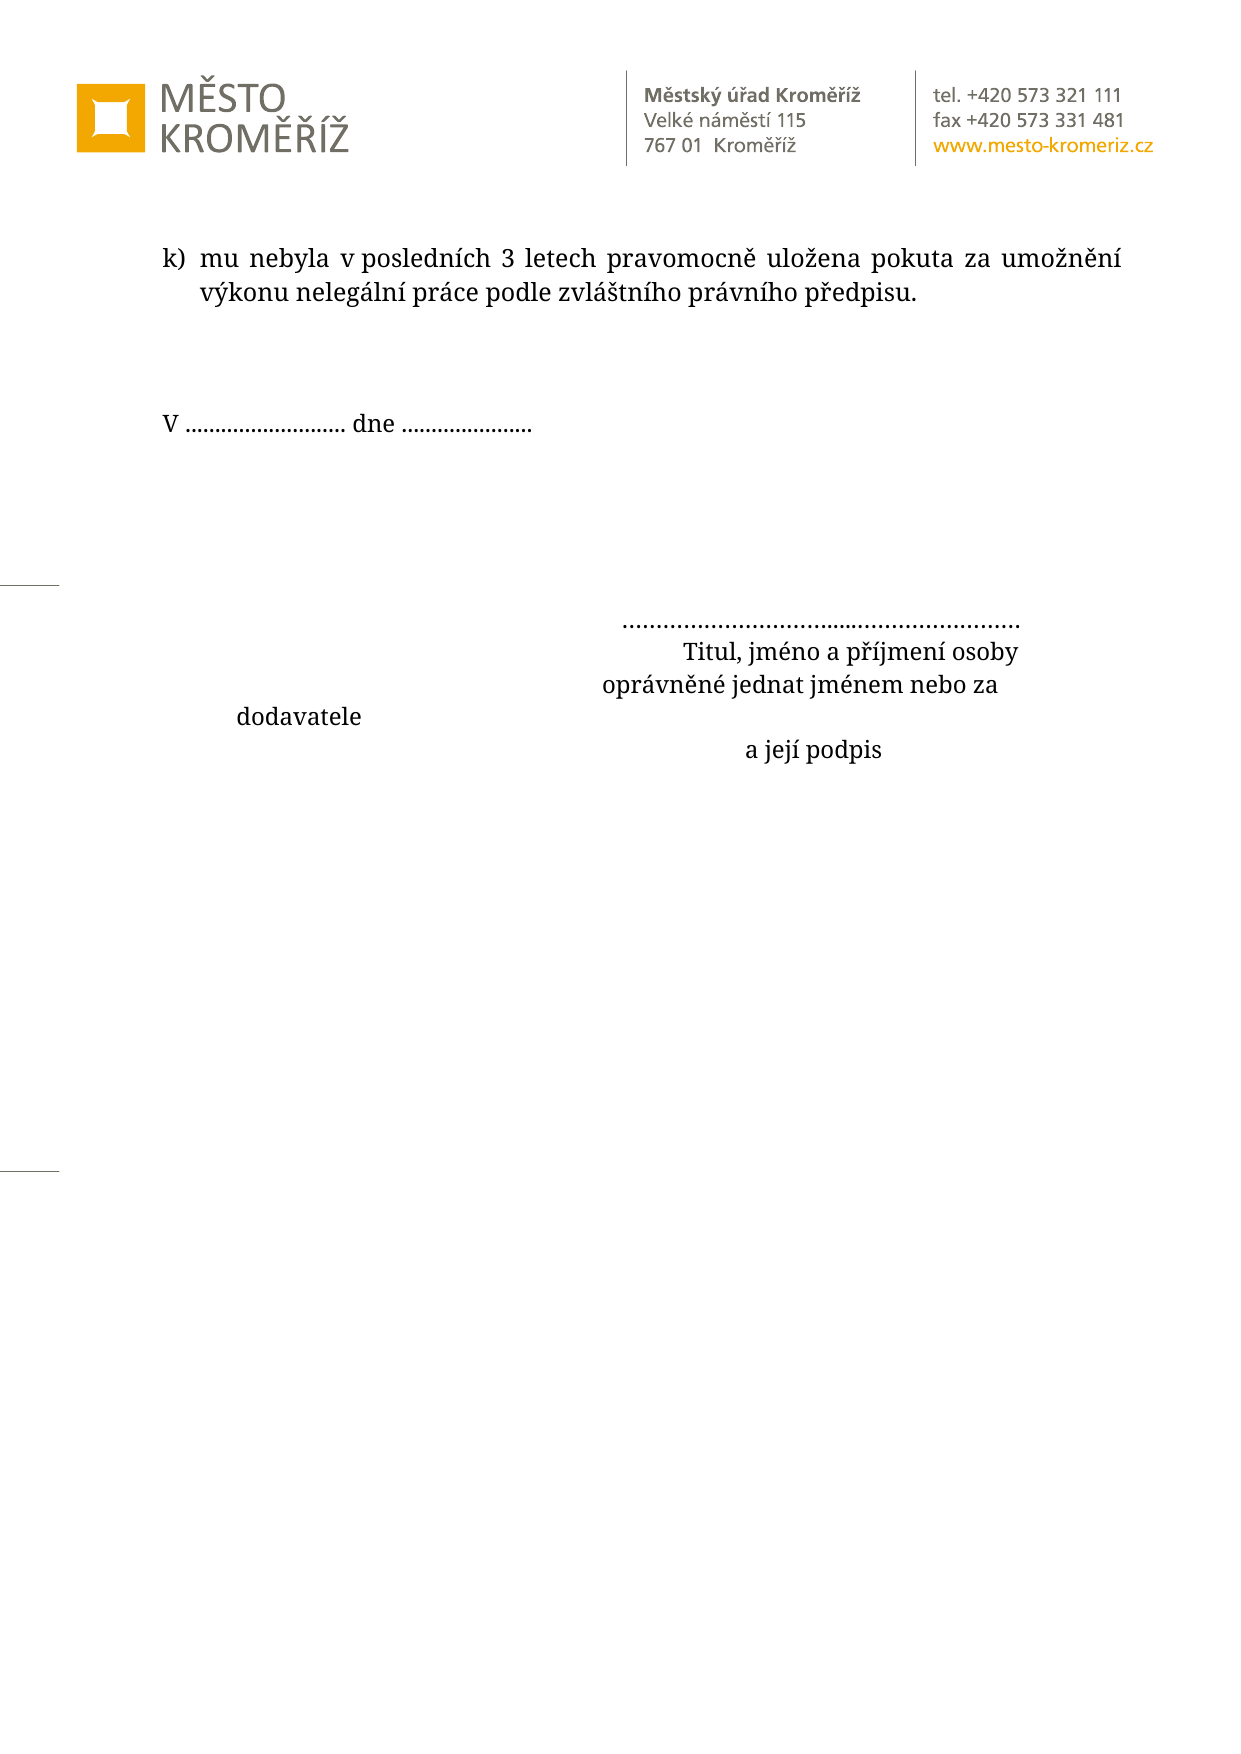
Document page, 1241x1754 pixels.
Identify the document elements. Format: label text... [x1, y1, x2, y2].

text a její podpis [236, 733, 1122, 765]
text Titul, jméno a příjmení osoby [236, 635, 1122, 668]
text V ........................... dne ...................... [162, 407, 1122, 439]
text k) mu nebyla v posledních 3 letech pravomocně uložena pokuta za umožnění výkonu nelegální práce podle zvláštního právního předpisu. [162, 241, 1122, 309]
text ………………………….....…………………… [162, 602, 1122, 635]
text oprávněné jednat jménem nebo za dodavatele [236, 668, 1122, 733]
